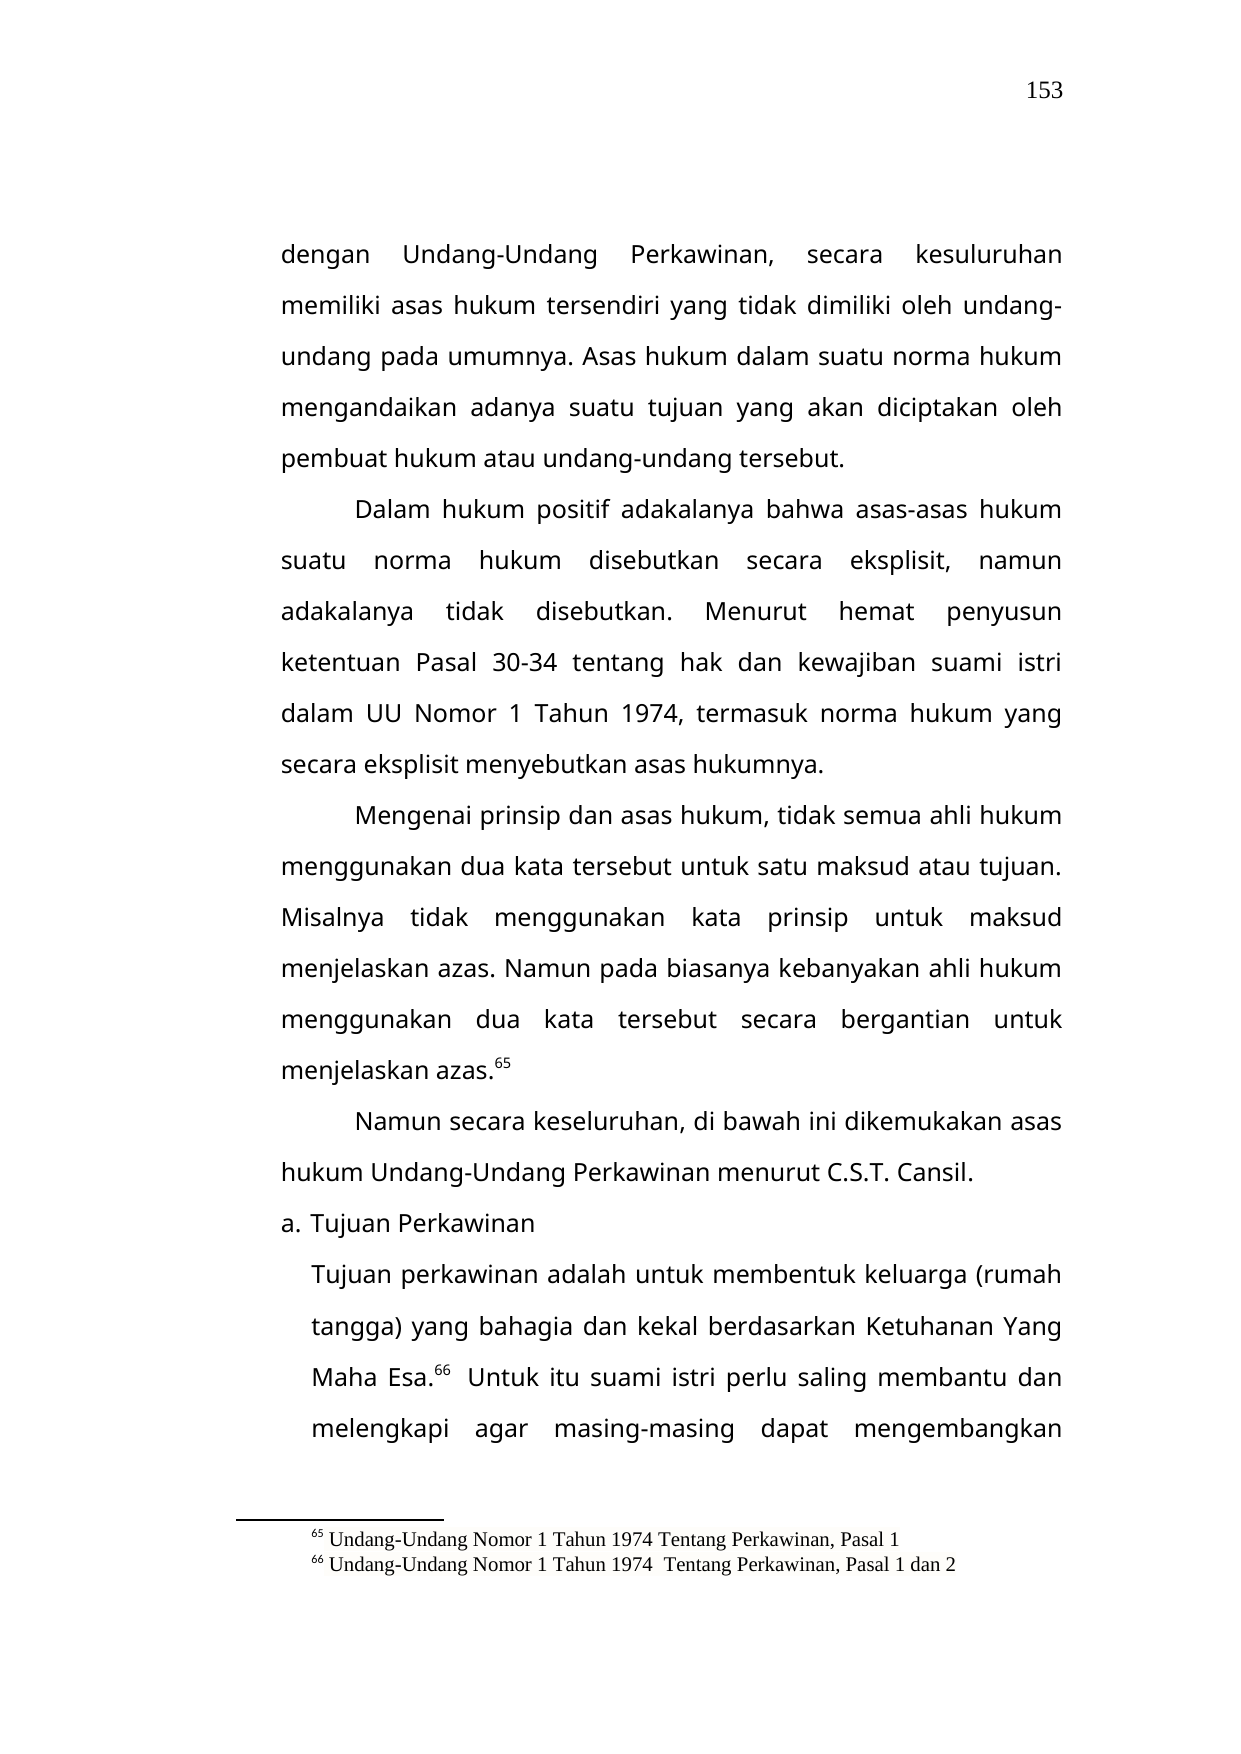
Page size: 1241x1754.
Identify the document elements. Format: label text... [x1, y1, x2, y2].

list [311, 1257, 1063, 1444]
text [281, 236, 1063, 474]
text Namun secara keseluruhan, di bawah ini dikemukakan asas hukum Undang-Undang Perkawinan menurut C.S.T. Cansil. [281, 1104, 1063, 1189]
list Tujuan Perkawinan [281, 1206, 1063, 1240]
text Mengenai prinsip dan asas hukum, tidak semua ahli hukum menggunakan dua kata tersebut untuk satu maksud atau tujuan. Misalnya tidak menggunakan kata prinsip untuk maksud menjelaskan azas. Namun pada biasanya kebanyakan ahli hukum menggunakan dua kata tersebut secara bergantian untuk menjelaskan azas. [281, 798, 1063, 1087]
text Dalam hukum positif adakalanya bahwa asas-asas hukum suatu norma hukum disebutkan secara eksplisit, namun adakalanya tidak disebutkan. Menurut hemat penyusun ketentuan Pasal 30-34 tentang hak dan kewajiban suami istri dalam UU Nomor 1 Tahun 1974, termasuk norma hukum yang secara eksplisit menyebutkan asas hukumnya. [281, 491, 1063, 781]
